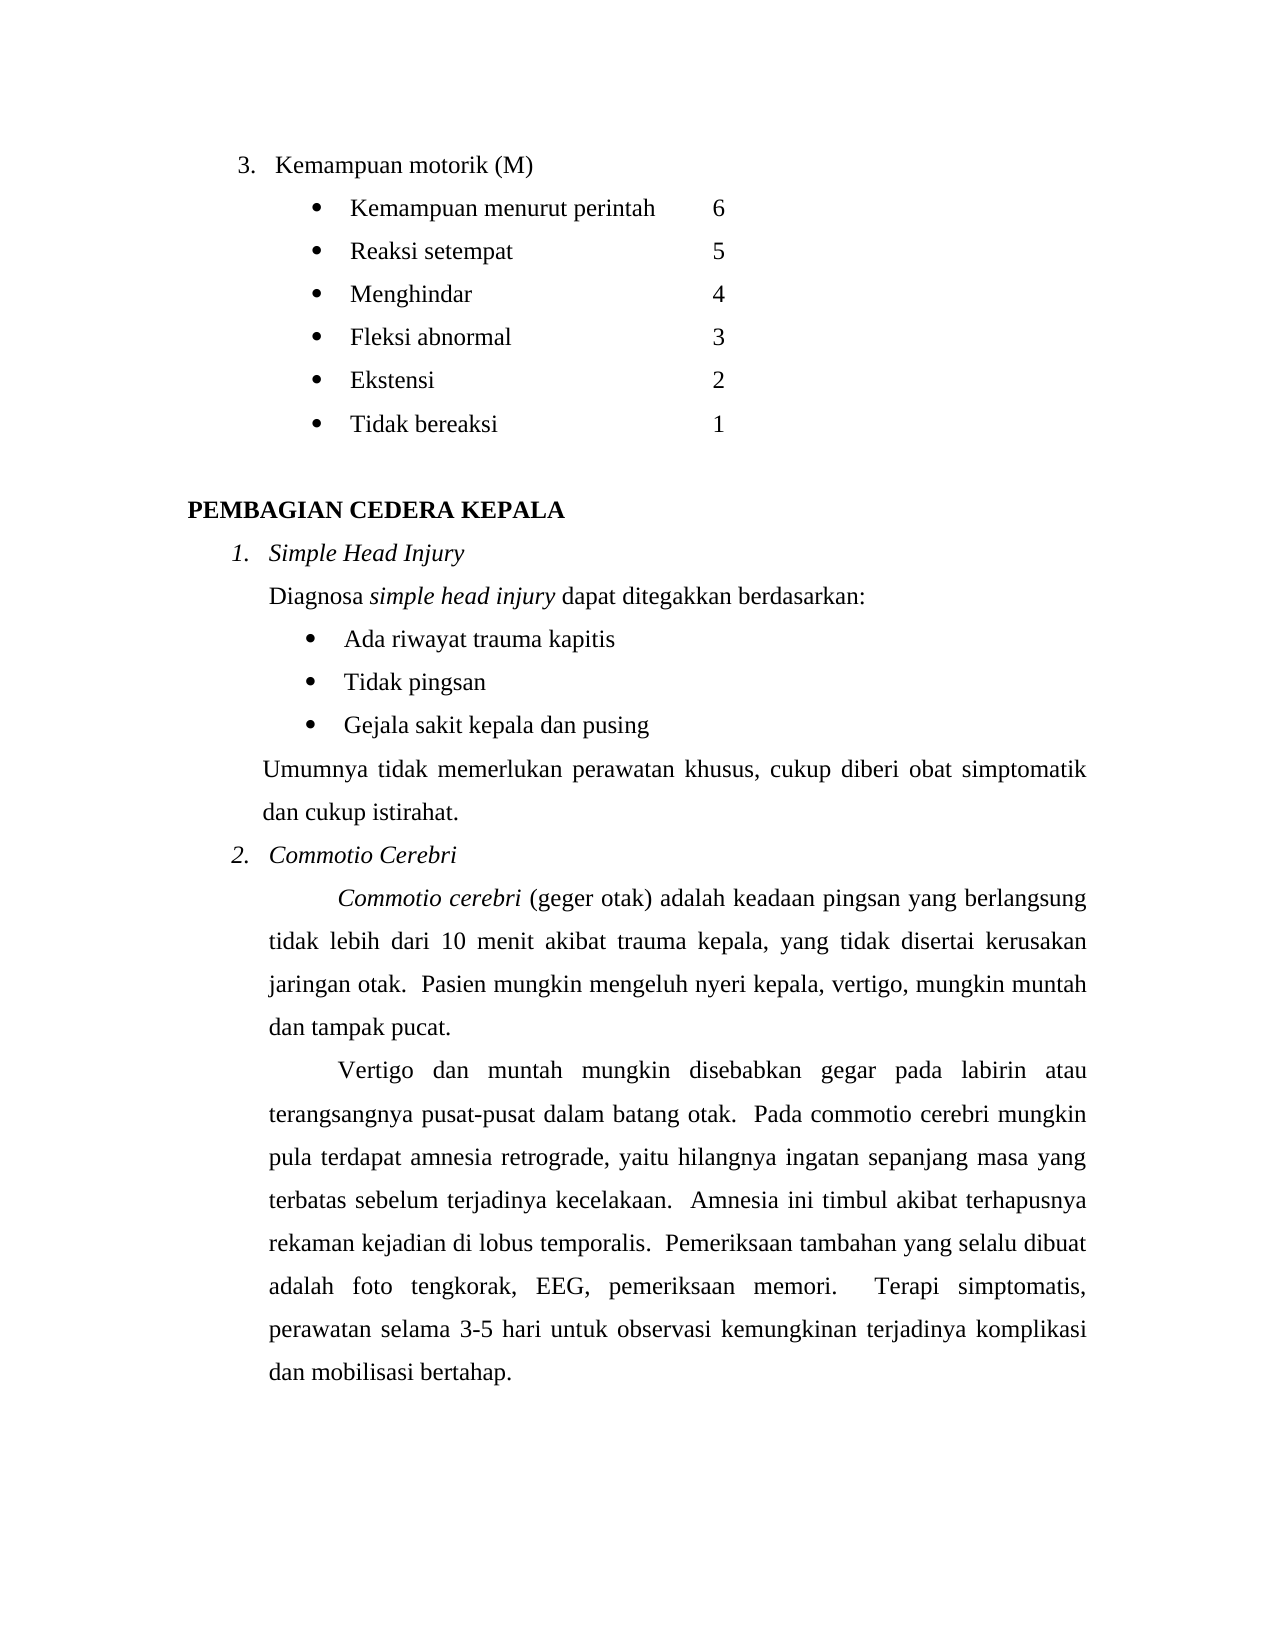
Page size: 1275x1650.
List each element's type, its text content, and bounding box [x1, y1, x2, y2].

text Umumnya tidak memerlukan perawatan khusus, cukup diberi obat simptomatik dan cukup istirahat. [262, 754, 1087, 826]
list Commotio Cerebri [231, 840, 1087, 869]
text Vertigo dan muntah mungkin disebabkan gegar pada labirin atau terangsangnya pusat-pusat dalam batang otak. Pada commotio cerebri mungkin pula terdapat amnesia retrograde, yaitu hilangnya ingatan sepanjang masa yang terbatas sebelum terjadinya kecelakaan. Amnesia ini timbul akibat terhapusnya rekaman kejadian di lobus temporalis. Pemeriksaan tambahan yang selalu dibuat adalah foto tengkorak, EEG, pemeriksaan memori. Terapi simptomatis, perawatan selama 3-5 hari untuk observasi kemungkinan terjadinya komplikasi dan mobilisasi bertahap. [269, 1056, 1087, 1386]
list Menghindar 4 [312, 279, 1087, 308]
list Gejala sakit kepala dan pusing [306, 711, 1087, 739]
list Tidak pingsan [306, 667, 1087, 696]
list Tidak bereaksi 1 [312, 409, 1087, 437]
text Commotio cerebri (geger otak) adalah keadaan pingsan yang berlangsung tidak lebih dari 10 menit akibat trauma kepala, yang tidak disertai kerusakan jaringan otak. Pasien mungkin mengeluh nyeri kepala, vertigo, mungkin muntah dan tampak pucat. [269, 883, 1087, 1041]
list Ekstensi 2 [312, 366, 1087, 394]
list Reaksi setempat 5 [312, 236, 1087, 265]
list riwayat trauma kapitis [306, 624, 1087, 653]
text Diagnosa simple head injury dapat ditegakkan berdasarkan: [269, 581, 1087, 610]
list Fleksi abnormal 3 [312, 322, 1087, 351]
list Kemampuan menurut perintah 6 [312, 193, 1087, 222]
list Simple Head Injury [231, 538, 1087, 567]
text PEMBAGIAN CEDERA KEPALA [187, 495, 1087, 524]
list Kemampuan motorik (M) [237, 150, 1087, 179]
